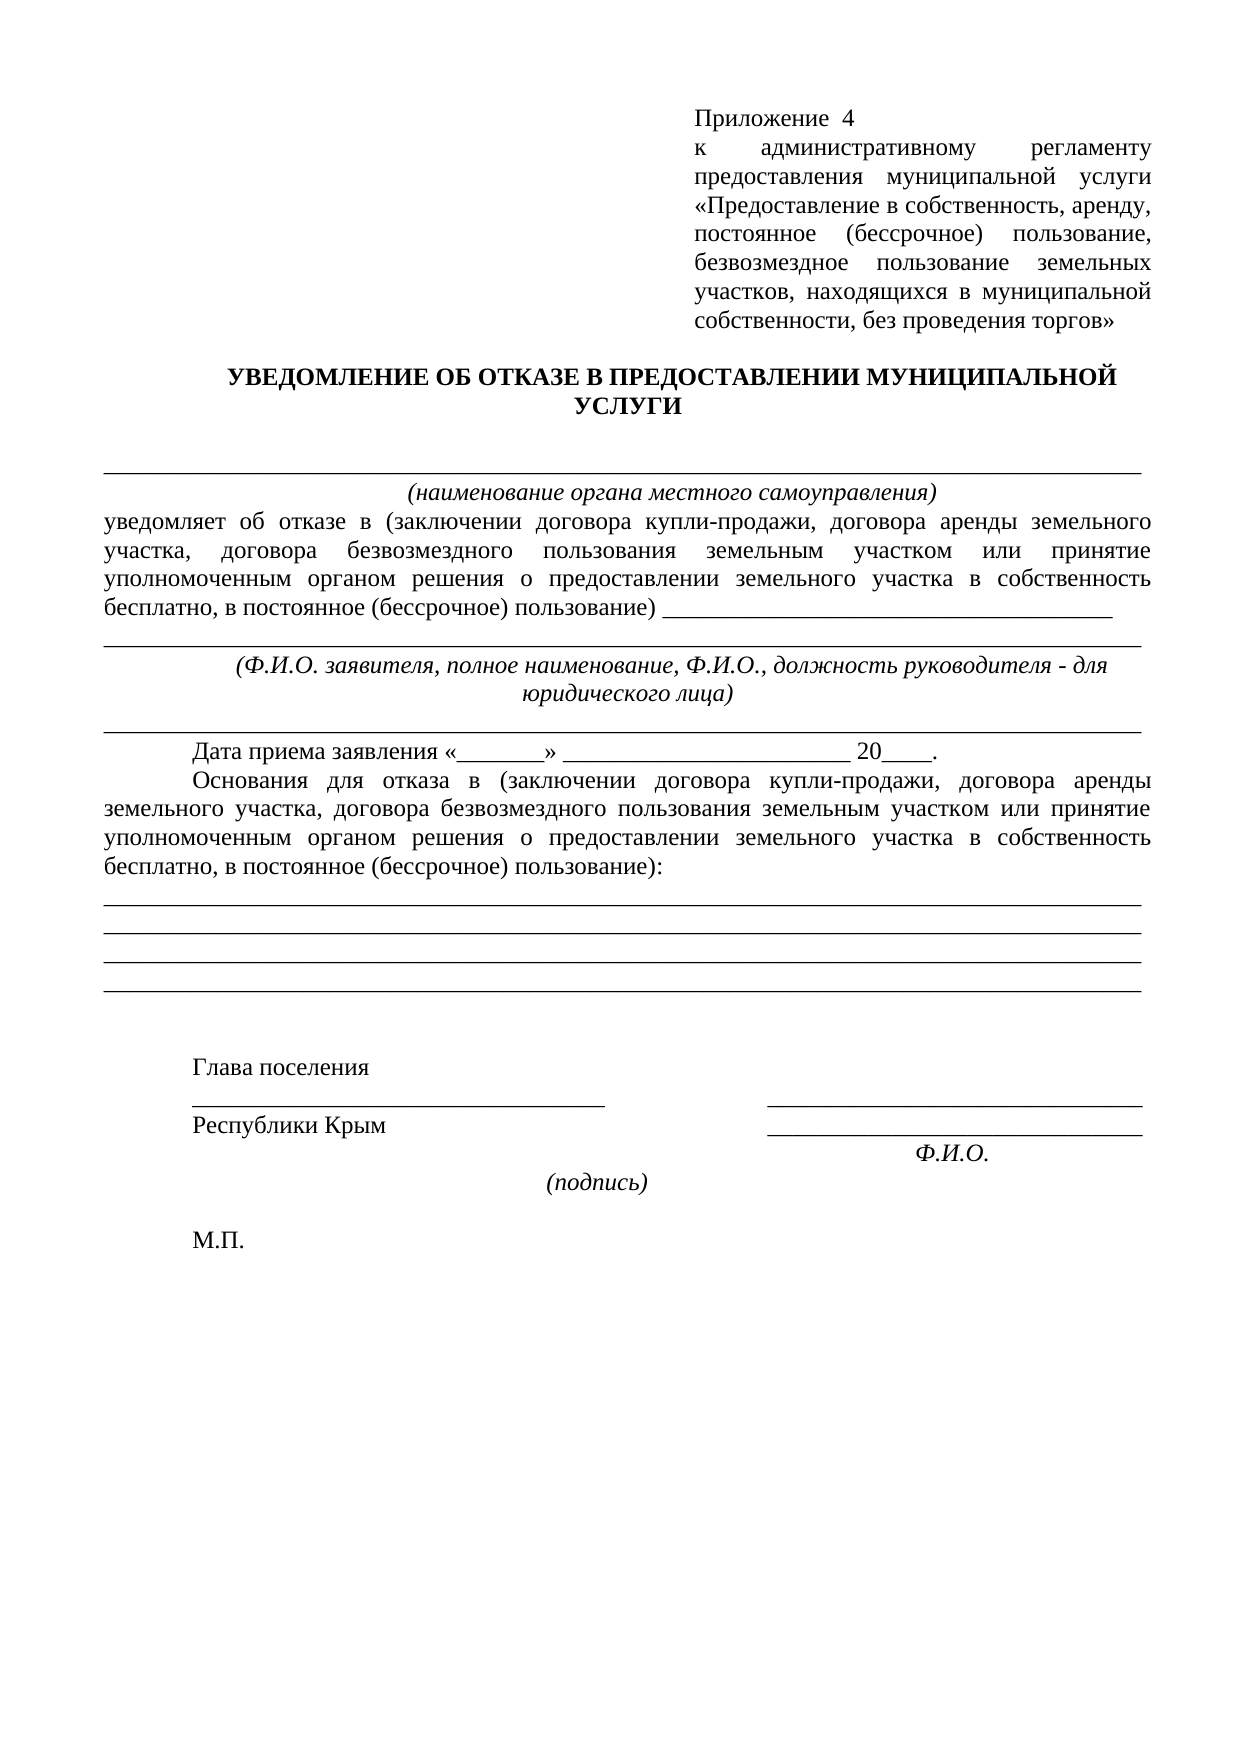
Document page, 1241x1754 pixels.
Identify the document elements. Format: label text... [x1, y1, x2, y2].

text ___________________________________________________________________________________ [103, 621, 1152, 650]
text М.П. [103, 1225, 1152, 1253]
text _________________________________ ______________________________ [103, 1081, 1152, 1110]
text ___________________________________________________________________________________ [103, 448, 1152, 477]
text ___________________________________________________________________________________ [103, 880, 1152, 908]
text Основания для отказа в (заключении договора купли-продажи, договора аренды земельного участка, договора безвозмездного пользования земельным участком или принятие уполномоченным органом решения о предоставлении земельного участка в собственность бесплатно, в постоянное (бессрочное) пользование): [103, 765, 1152, 880]
text Дата приема заявления «_______» _______________________ 20____. [103, 736, 1152, 765]
text (наименование органа местного самоуправления) [103, 477, 1152, 506]
text к административному регламенту предоставления муниципальной услуги «Предоставление в собственность, аренду, постоянное (бессрочное) пользование, безвозмездное пользование земельных участков, находящихся в муниципальной собственности, без проведения торгов» [694, 132, 1152, 333]
text ___________________________________________________________________________________ [103, 707, 1152, 736]
text Глава поселения [103, 1052, 1152, 1081]
text ___________________________________________________________________________________ [103, 937, 1152, 966]
text уведомляет об отказе в (заключении договора купли-продажи, договора аренды земельного участка, договора безвозмездного пользования земельным участком или принятие уполномоченным органом решения о предоставлении земельного участка в собственность бесплатно, в постоянное (бессрочное) пользование) ____________________________________ [103, 506, 1152, 621]
text (подпись) [103, 1167, 1152, 1196]
text ___________________________________________________________________________________ [103, 966, 1152, 995]
text УВЕДОМЛЕНИЕ ОБ ОТКАЗЕ В ПРЕДОСТАВЛЕНИИ МУНИЦИПАЛЬНОЙ УСЛУГИ [103, 362, 1152, 420]
text Ф.И.О. [841, 1138, 1152, 1167]
text (Ф.И.О. заявителя, полное наименование, Ф.И.О., должность руководителя - для юридического лица) [103, 650, 1152, 707]
text Приложение 4 [694, 103, 1152, 132]
text ___________________________________________________________________________________ [103, 908, 1152, 937]
text Республики Крым ______________________________ [192, 1110, 1152, 1138]
